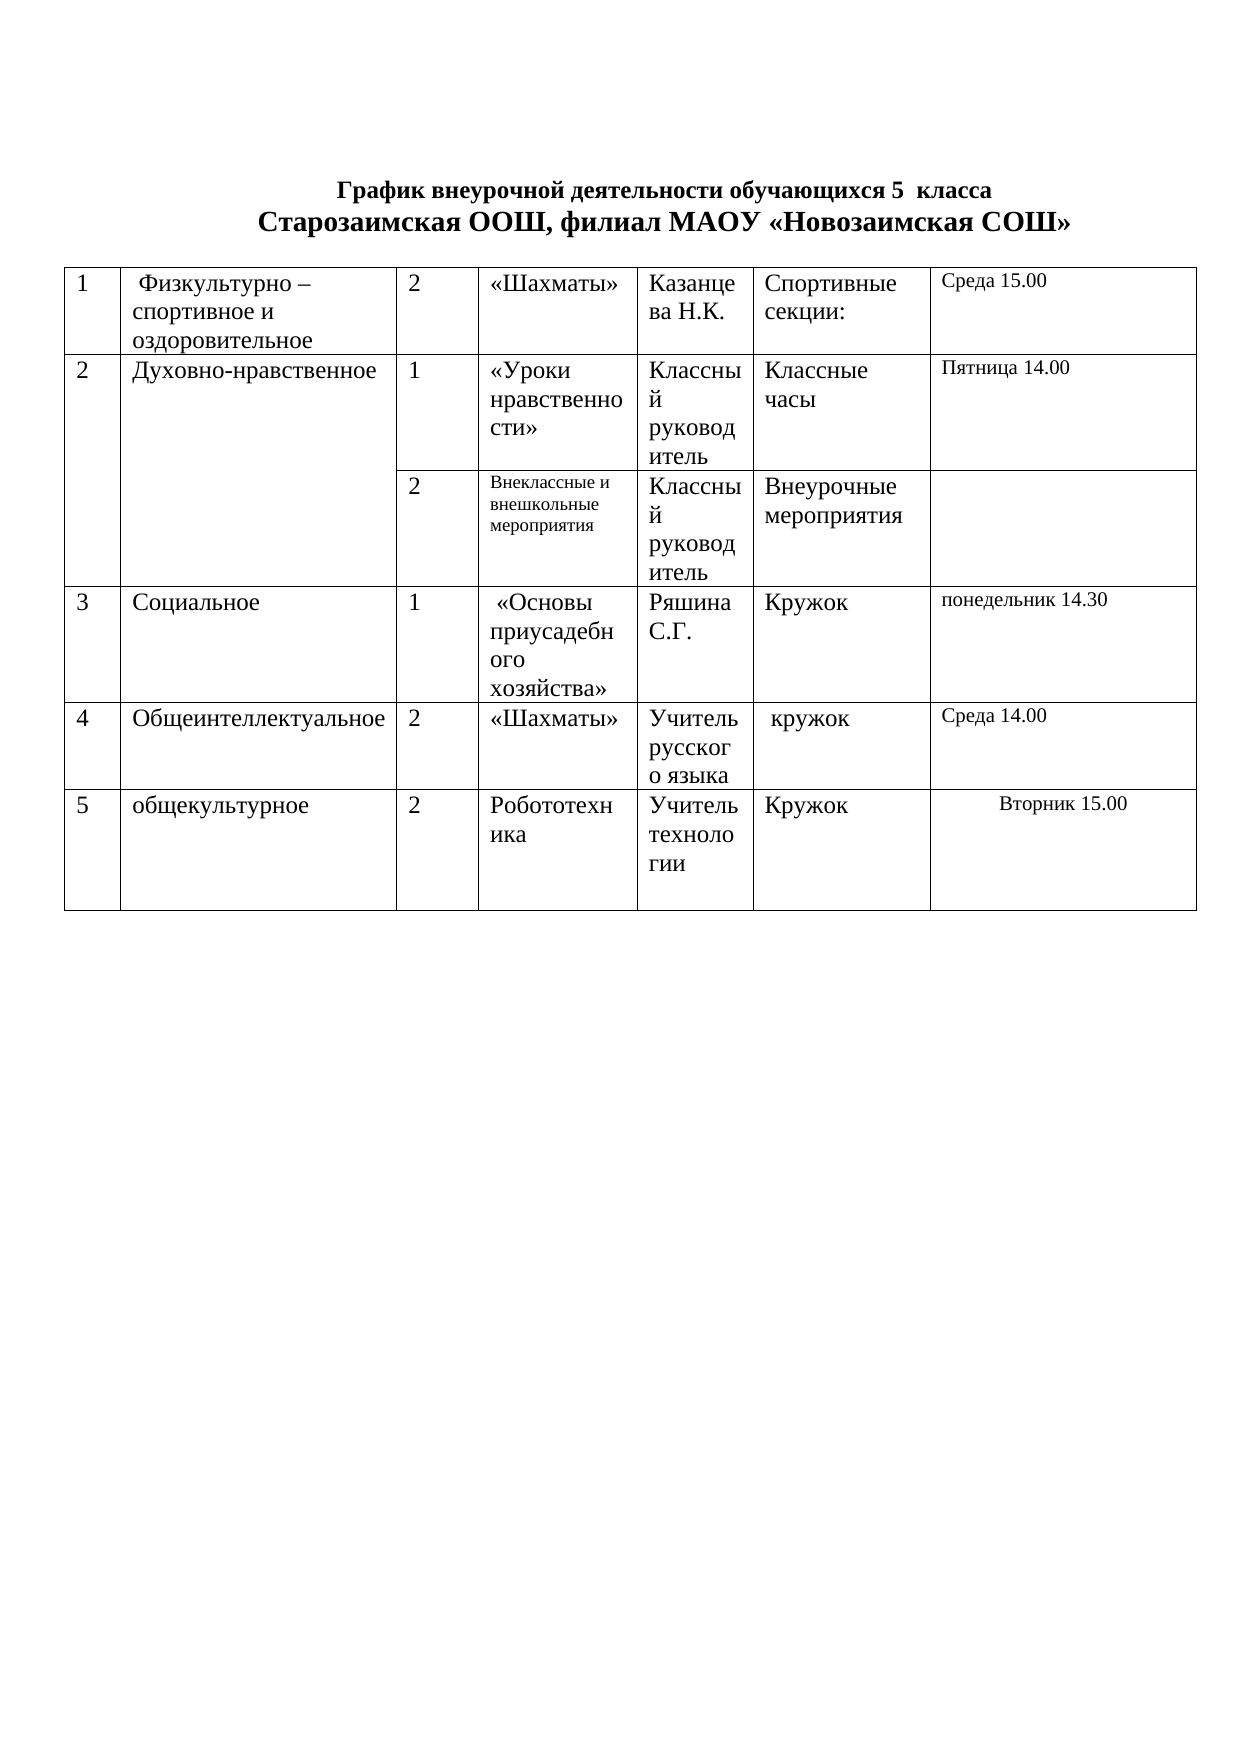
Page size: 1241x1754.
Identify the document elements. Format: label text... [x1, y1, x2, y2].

table_cell понедельник 14.30 [931, 587, 1196, 702]
table_cell 5 [65, 790, 120, 910]
table_cell Пятница 14.00 [931, 355, 1196, 470]
table_cell Духовно-нравственное [121, 355, 396, 586]
table_cell Классный руководитель [638, 355, 753, 470]
table_header 1 [65, 268, 120, 354]
table_cell Социальное [121, 587, 396, 702]
table_cell Учитель технологии [638, 790, 753, 910]
table_cell 1 [397, 587, 478, 702]
table_header 2 [397, 268, 478, 354]
table_cell Кружок [754, 587, 930, 702]
table_cell Внеурочные мероприятия [754, 471, 930, 586]
table_header Физкультурно –спортивное и оздоровительное [121, 268, 396, 354]
table_cell Вторник 15.00 [931, 790, 1196, 910]
table_cell Общеинтеллектуальное [121, 703, 396, 789]
table_header Среда 15.00 [931, 268, 1196, 354]
table_cell 4 [65, 703, 120, 789]
table_cell Внеклассные и внешкольные мероприятия [479, 471, 637, 586]
table_cell Классные часы [754, 355, 930, 470]
table_header Казанцева Н.К. [638, 268, 753, 354]
table_cell 2 [397, 471, 478, 586]
table_cell 3 [65, 587, 120, 702]
table_cell Ряшина С.Г. [638, 587, 753, 702]
table_header Спортивные секции: [754, 268, 930, 354]
table_cell Учитель русского языка [638, 703, 753, 789]
table_cell Кружок [754, 790, 930, 910]
table_cell общекультурное [121, 790, 396, 910]
table_cell Робототехника [479, 790, 637, 910]
table_cell Среда 14.00 [931, 703, 1196, 789]
text График внеурочной деятельности обучающихся 5 класса [177, 176, 1152, 204]
table_cell [931, 471, 1196, 586]
table_header «Шахматы» [479, 268, 637, 354]
table_cell «Основы приусадебного хозяйства» [479, 587, 637, 702]
table_cell Классный руководитель [638, 471, 753, 586]
table_cell кружок [754, 703, 930, 789]
table_cell 2 [397, 790, 478, 910]
table_cell 2 [397, 703, 478, 789]
text Старозаимская ООШ, филиал МАОУ «Новозаимская СОШ» [177, 204, 1152, 238]
table_cell «Уроки нравственности» [479, 355, 637, 470]
table_cell «Шахматы» [479, 703, 637, 789]
table_cell 1 [397, 355, 478, 470]
table_cell 2 [65, 355, 120, 586]
